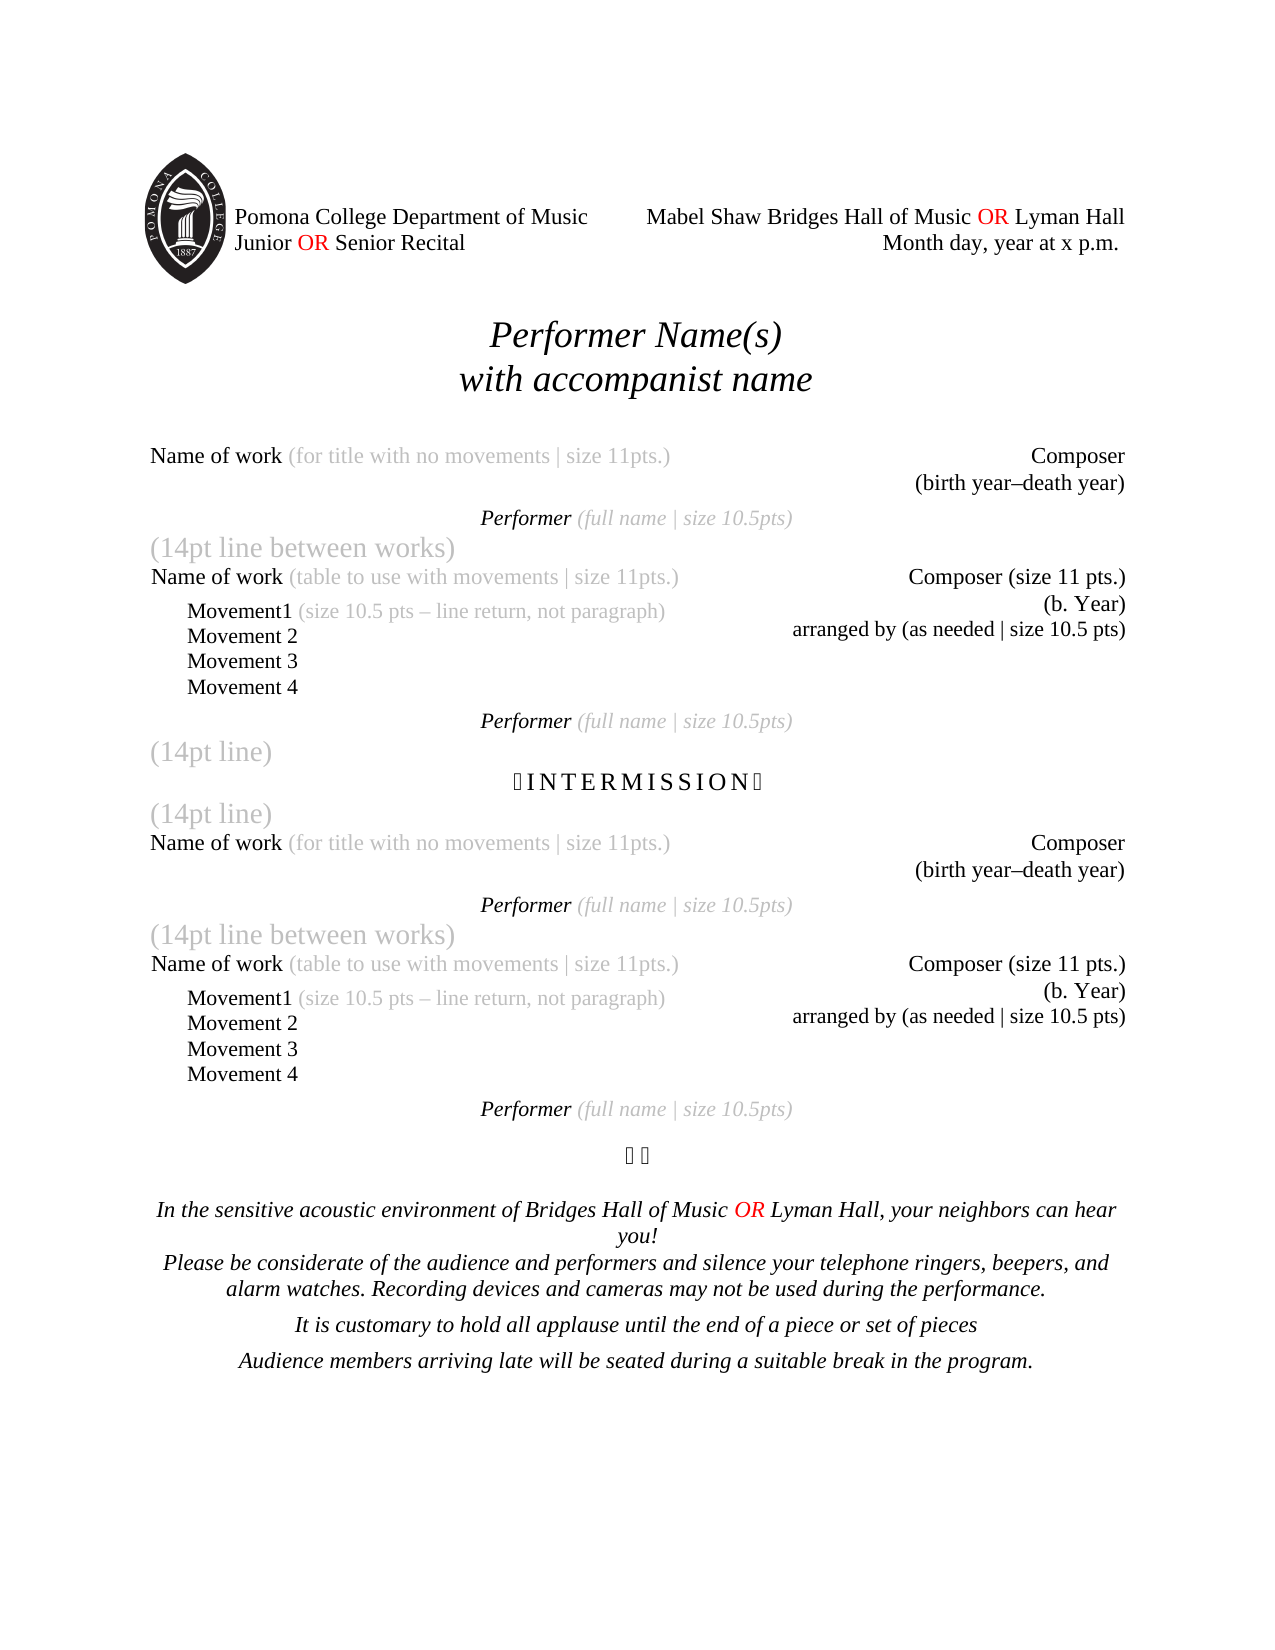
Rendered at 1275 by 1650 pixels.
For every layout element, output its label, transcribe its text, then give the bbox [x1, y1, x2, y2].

text Please be considerate of the audience and performers and silence your telephone ringers, beepers, and alarm watches. Recording devices and cameras may not be used during the performance. [150, 1249, 1125, 1302]
text Performer (full name | size 10.5pts) [150, 708, 1125, 734]
text Performer (full name | size 10.5pts) [150, 892, 1125, 917]
text Name of work (for title with no movements | size 11pts.) Composer [150, 829, 1125, 856]
table_header Composer (size 11 pts.) (b. Year) arranged by (as needed | size 10.5 pts) [788, 563, 1126, 699]
text It is customary to hold all applause until the end of a piece or set of pieces [150, 1311, 1125, 1338]
text Performer (full name | size 10.5pts) [150, 504, 1125, 530]
text Name of work (for title with no movements | size 11pts.) Composer [150, 442, 1125, 469]
text Audience members arriving late will be seated during a suitable break in the program. [150, 1347, 1125, 1373]
text INTERMISSION [150, 767, 1125, 796]
text (birth year–death year) [150, 469, 1125, 495]
table_header Name of work (table to use with movements | size 11pts.) Movement1 (size 10.5 pts – line return, not paragraph) Movement 2 Movement 3 Movement 4 [151, 563, 787, 699]
table_header Name of work (table to use with movements | size 11pts.) Movement1 (size 10.5 pts – line return, not paragraph) Movement 2 Movement 3 Movement 4 [151, 951, 787, 1086]
text (14pt line between works) [150, 917, 1125, 951]
text with accompanist name [150, 356, 1125, 399]
text Junior OR Senior Recital Month day, year at x p.m. [234, 229, 1125, 255]
text Pomona College Department of Music Mabel Shaw Bridges Hall of Music OR Lyman Hall [234, 203, 1125, 229]
text (14pt line) [150, 796, 1125, 829]
text Performer (full name | size 10.5pts) [150, 1096, 1125, 1121]
text In the sensitive acoustic environment of Bridges Hall of Music OR Lyman Hall, your neighbors can hear you! [150, 1196, 1125, 1249]
table_header Composer (size 11 pts.) (b. Year) arranged by (as needed | size 10.5 pts) [788, 951, 1126, 1086]
text Performer Name(s) [150, 313, 1125, 356]
text (14pt line) [150, 734, 1125, 767]
text (birth year–death year) [150, 856, 1125, 882]
text (14pt line between works) [150, 530, 1125, 563]
